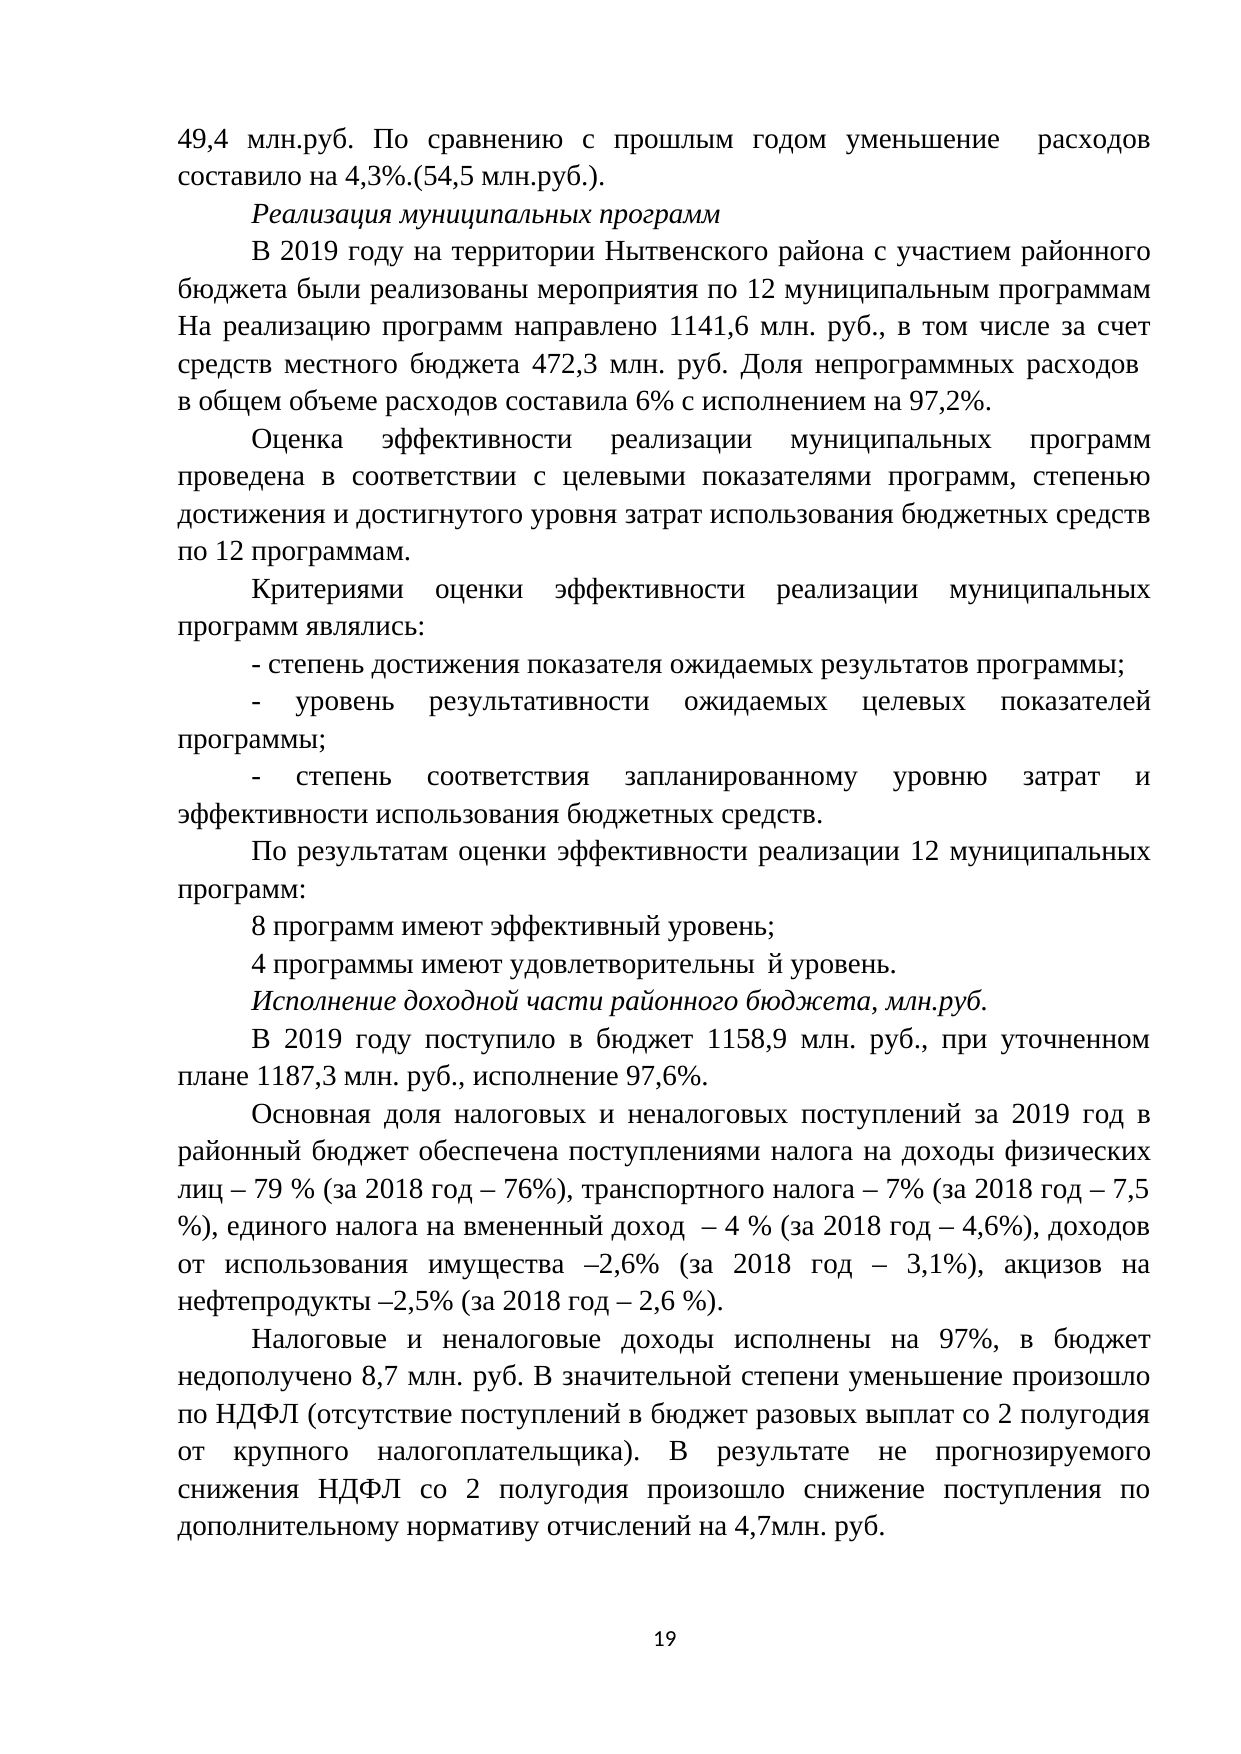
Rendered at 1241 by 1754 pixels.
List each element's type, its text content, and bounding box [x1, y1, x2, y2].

text Исполнение доходной части районного бюджета, млн.руб. [177, 981, 1152, 1018]
text - уровень результативности ожидаемых целевых показателей программы; [177, 681, 1152, 756]
text - степень соответствия запланированному уровню затрат и эффективности использования бюджетных средств. [177, 756, 1152, 831]
text Основная доля налоговых и неналоговых поступлений за 2019 год в районный бюджет обеспечена поступлениями налога на доходы физических лиц – 79 % (за 2018 год – 76%), транспортного налога – 7% (за 2018 год – 7,5 %), единого налога на вмененный доход – 4 % (за 2018 год – 4,6%), доходов от использования имущества –2,6% (за 2018 год – 3,1%), акцизов на нефтепродукты –2,5% (за 2018 год – 2,6 %). [177, 1093, 1152, 1318]
text Налоговые и неналоговые доходы исполнены на 97%, в бюджет недополучено 8,7 млн. руб. В значительной степени уменьшение произошло по НДФЛ (отсутствие поступлений в бюджет разовых выплат со 2 полугодия от крупного налогоплательщика). В результате не прогнозируемого снижения НДФЛ со 2 полугодия произошло снижение поступления по дополнительному нормативу отчислений на 4,7млн. руб. [177, 1318, 1152, 1543]
text По результатам оценки эффективности реализации 12 муниципальных программ: [177, 831, 1152, 906]
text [177, 118, 1152, 193]
text Реализация муниципальных программ [177, 193, 1152, 231]
text Критериями оценки эффективности реализации муниципальных программ являлись: [177, 568, 1152, 643]
text В 2019 году поступило в бюджет 1158,9 млн. руб., при уточненном плане 1187,3 млн. руб., исполнение 97,6%. [177, 1018, 1152, 1093]
text - степень достижения показателя ожидаемых результатов программы; [177, 643, 1152, 681]
title В 2019 году на территории Нытвенского района с участием районного бюджета были реализованы мероприятия по 12 муниципальным программам На реализацию программ направлено 1141,6 млн. руб., в том числе за счет средств местного бюджета 472,3 млн. руб. Доля непрограммных расходов в общем объеме расходов составила 6% с исполнением на 97,2%. [177, 231, 1152, 418]
text 4 программы имеют удовлетворительны й уровень. [177, 943, 1152, 981]
text Оценка эффективности реализации муниципальных программ проведена в соответствии с целевыми показателями программ, степенью достижения и достигнутого уровня затрат использования бюджетных средств по 12 программам. [177, 418, 1152, 568]
text 8 программ имеют эффективный уровень; [177, 906, 1152, 943]
